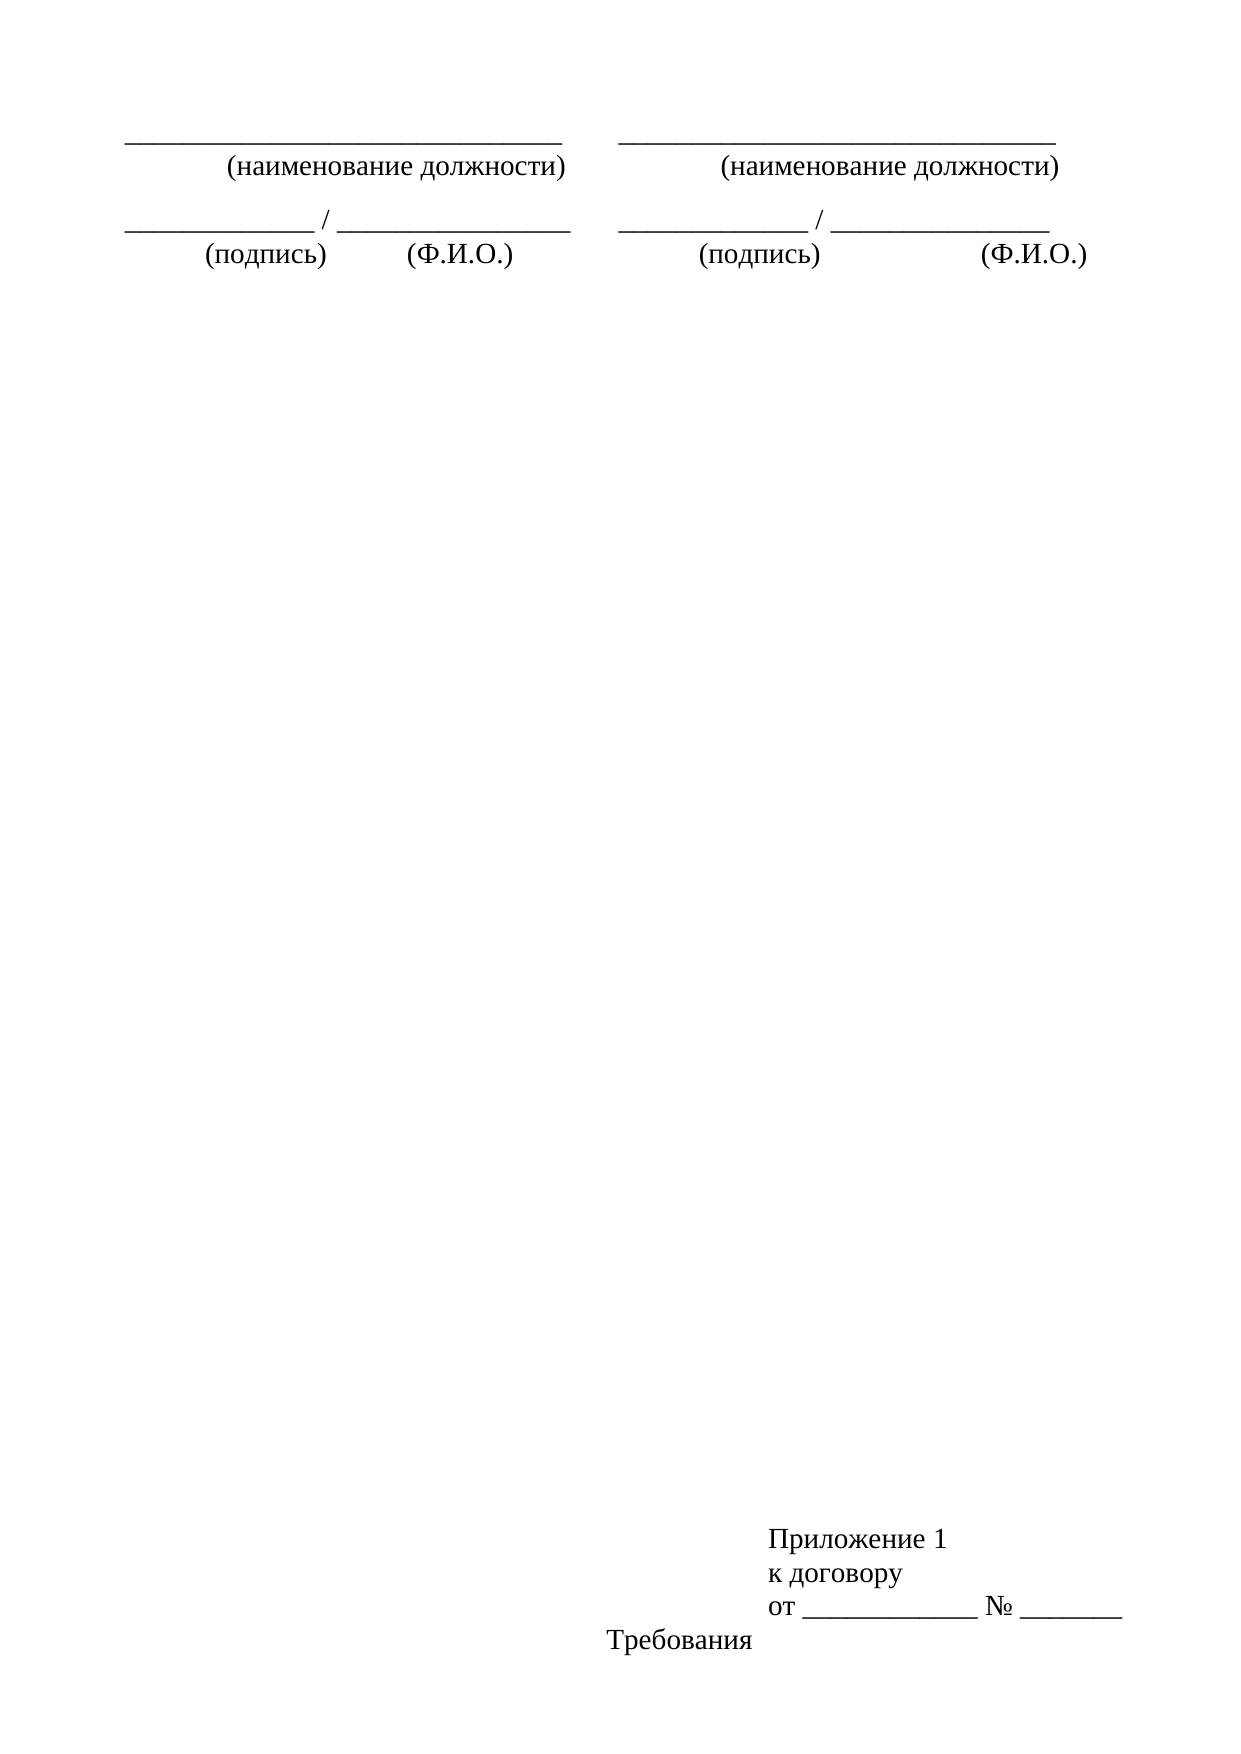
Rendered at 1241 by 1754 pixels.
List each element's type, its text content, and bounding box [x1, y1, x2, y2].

table_cell _____________ / ________________ (подпись) (Ф.И.О.) [118, 192, 612, 280]
table_header ______________________________ (наименование должности) [612, 104, 1188, 192]
table_header ______________________________ (наименование должности) [118, 104, 612, 192]
text к договору [768, 1555, 1181, 1588]
text от ____________ № _______ [768, 1588, 1181, 1622]
text Требования [118, 1622, 1181, 1655]
table_cell _____________ / _______________ (подпись) (Ф.И.О.) [612, 192, 1188, 280]
text Приложение 1 [768, 1521, 1181, 1555]
